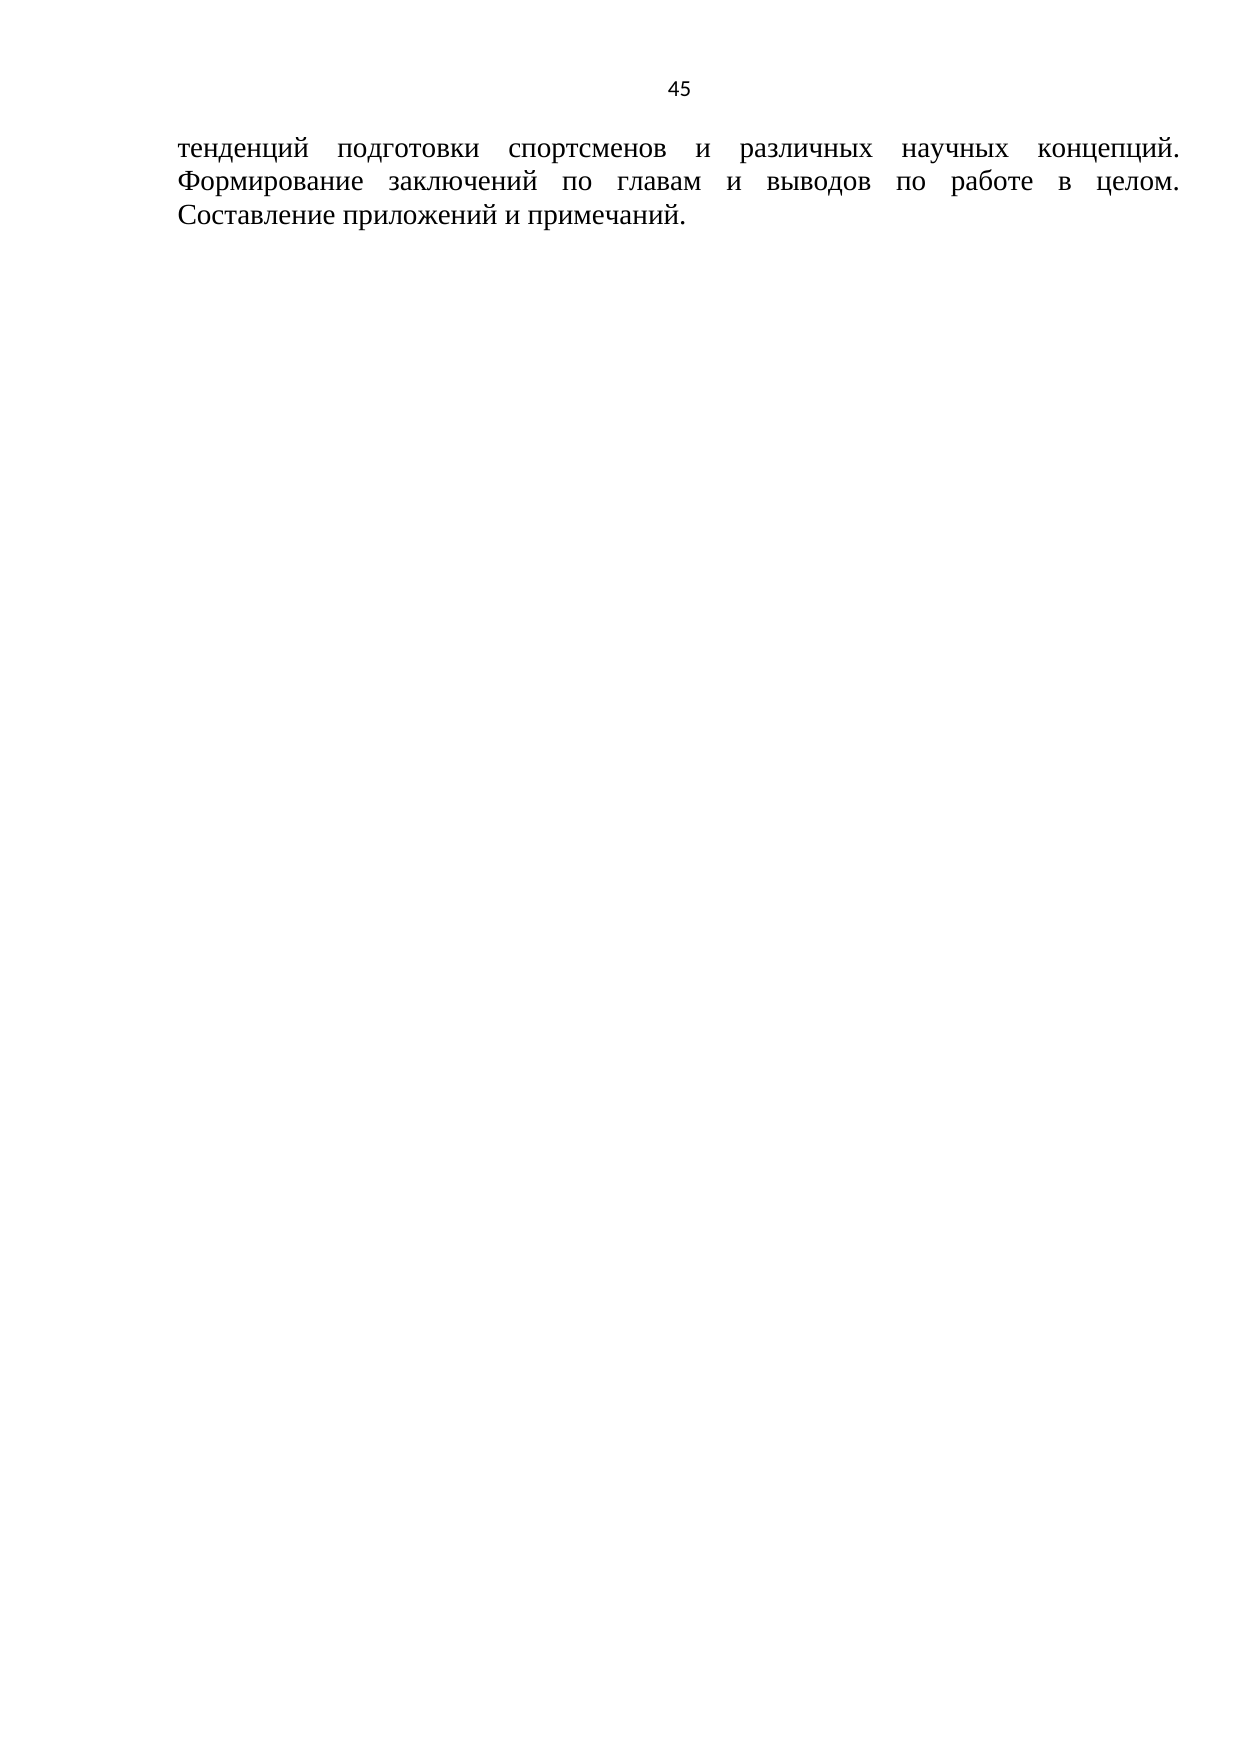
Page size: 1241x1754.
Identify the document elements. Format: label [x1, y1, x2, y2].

text [177, 130, 1181, 231]
